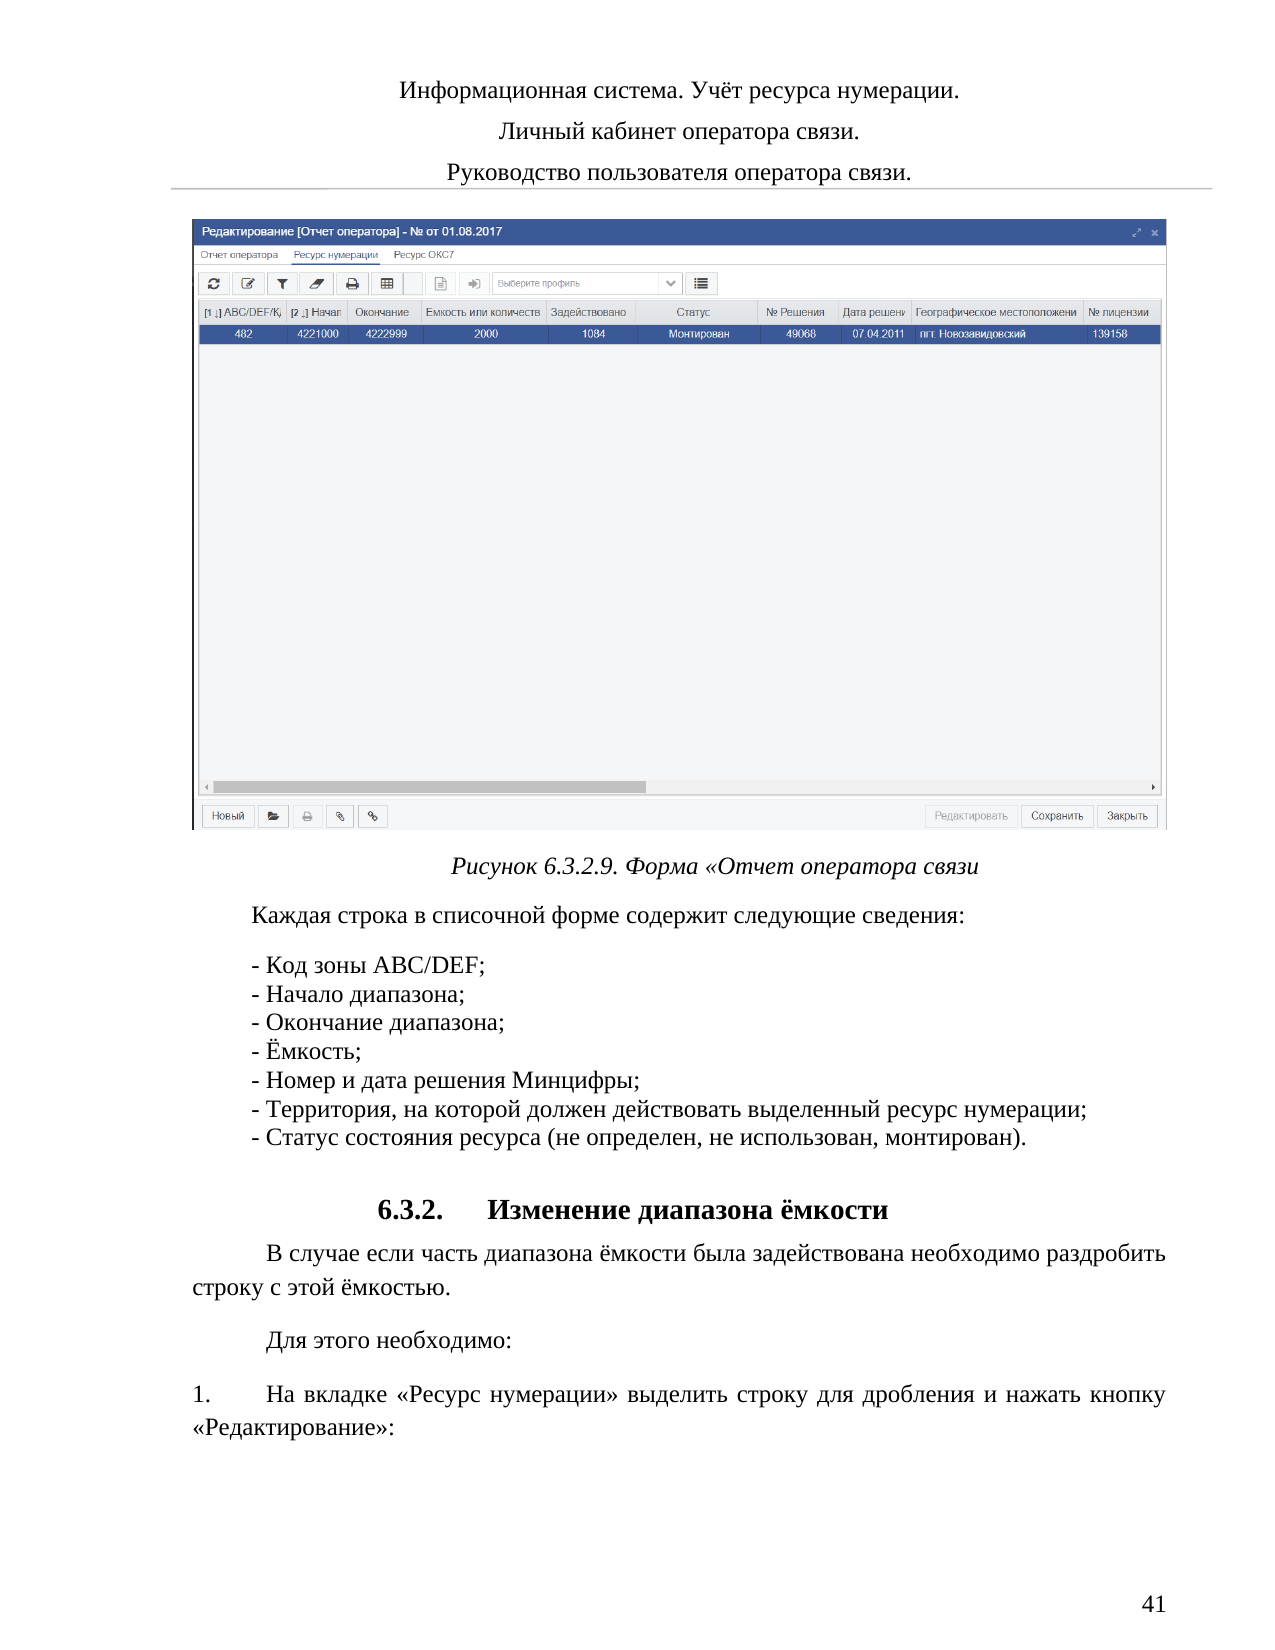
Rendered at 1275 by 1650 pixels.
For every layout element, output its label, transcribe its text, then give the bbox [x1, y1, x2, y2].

text - Номер и дата решения Минцифры; [192, 1065, 1167, 1094]
text - Территория, на которой должен действовать выделенный ресурс нумерации; [192, 1094, 1167, 1122]
list На вкладке «Ресурс нумерации» выделить строку для дробления и нажать кнопку «Редактирование»: [192, 1379, 1167, 1441]
text - Окончание диапазона; [192, 1007, 1167, 1036]
text - Код зоны ABC/DEF; [192, 950, 1167, 979]
text Каждая строка в списочной форме содержит следующие сведения: [192, 900, 1167, 929]
text В случае если часть диапазона ёмкости была задействована необходимо раздробить строку с этой ёмкостью. [192, 1238, 1167, 1300]
text Для этого необходимо: [192, 1325, 1167, 1354]
text - Статус состояния ресурса (не определен, не использован, монтирован). [192, 1122, 1167, 1151]
picture [192, 219, 1167, 830]
text - Начало диапазона; [192, 979, 1167, 1007]
text - Ёмкость; [192, 1036, 1167, 1065]
subtitle Изменение диапазона ёмкости [304, 1192, 1167, 1226]
